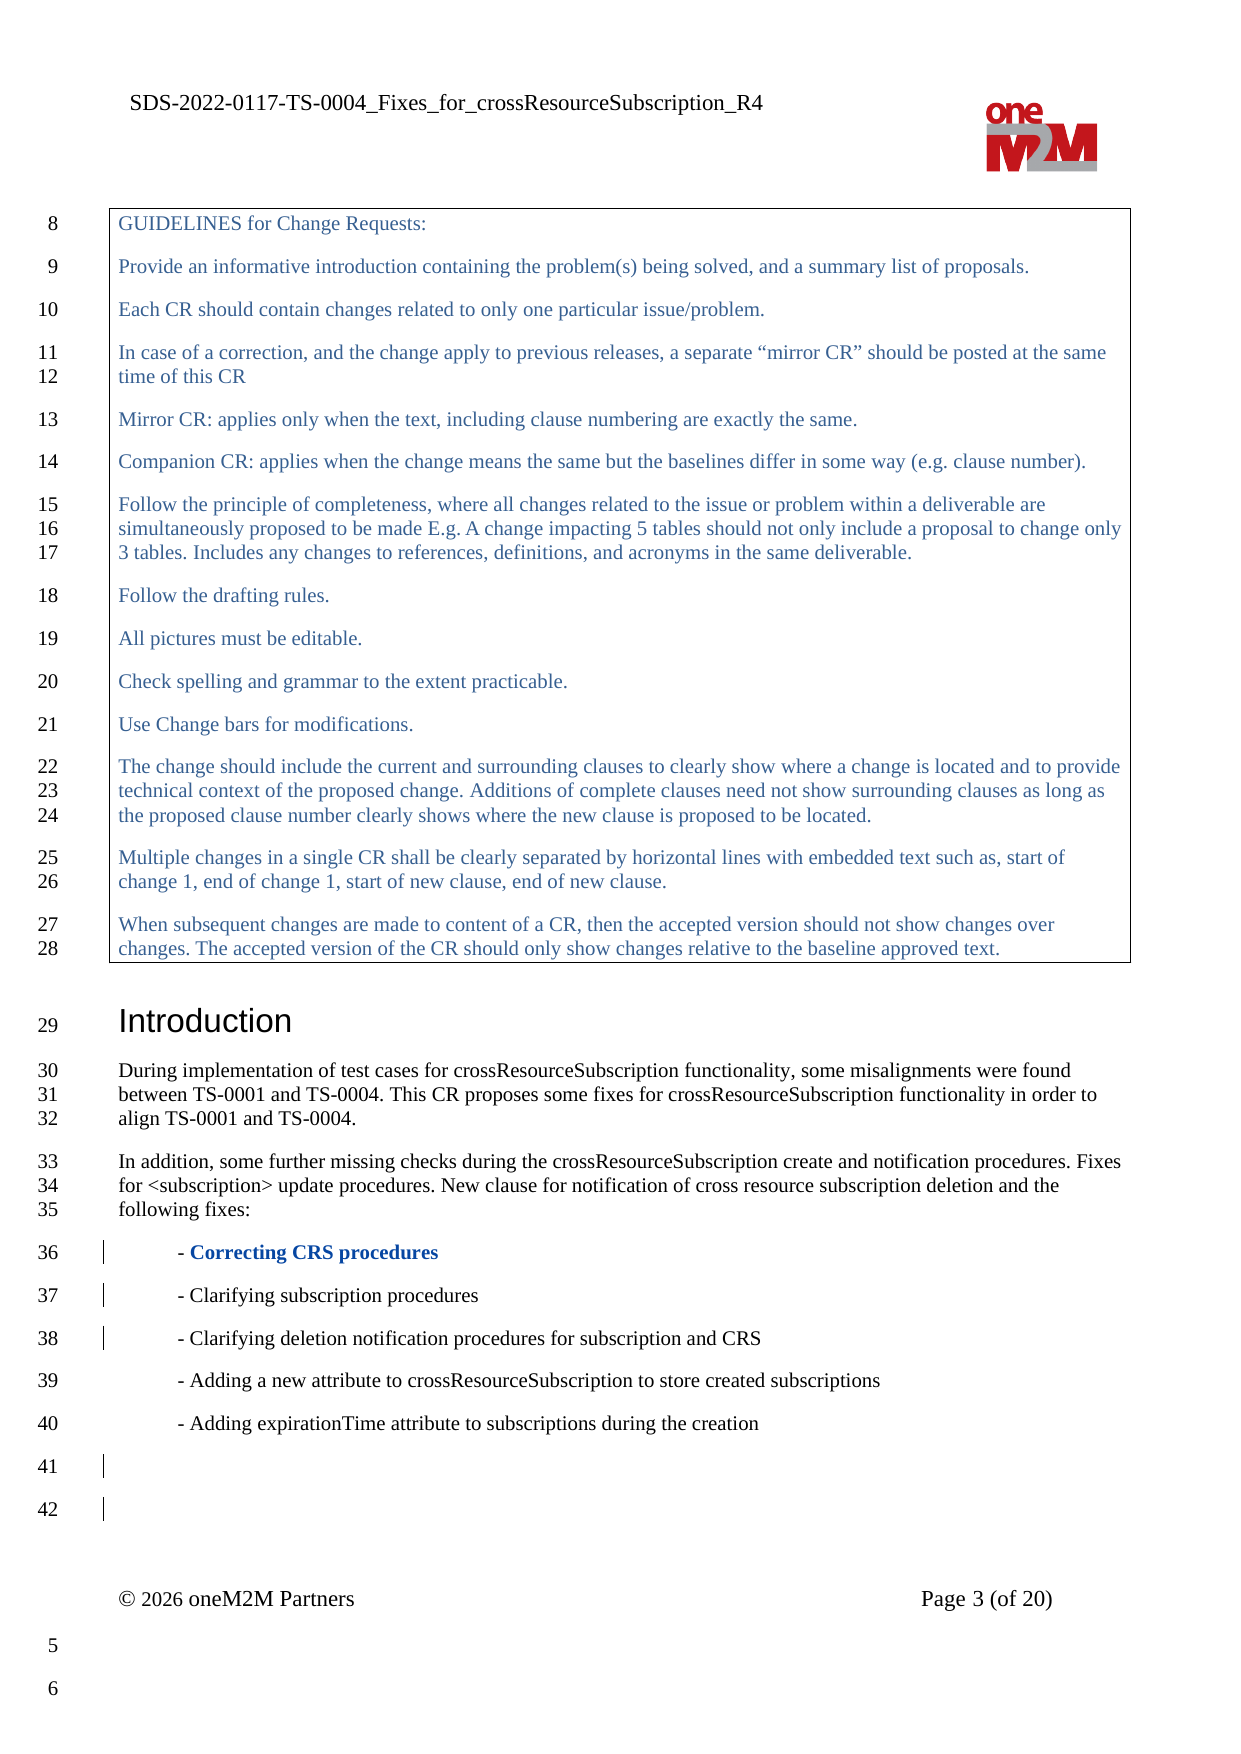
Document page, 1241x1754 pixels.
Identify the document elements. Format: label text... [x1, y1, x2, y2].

text Follow the drafting rules. [110, 580, 1130, 607]
text Use Change bars for modifications. [110, 708, 1130, 736]
text When subsequent changes are made to content of a CR, then the accepted version should not show changes over changes. The accepted version of the CR should only show changes relative to the baseline approved text. [110, 909, 1130, 962]
text Companion CR: applies when the change means the same but the baselines differ in some way (e.g. clause number). [110, 446, 1130, 473]
text - Adding a new attribute to crossResourceSubscription to store created subscriptions [148, 1368, 1122, 1392]
picture [972, 88, 1111, 187]
text - Clarifying deletion notification procedures for subscription and CRS [148, 1326, 1122, 1350]
text Each CR should contain changes related to only one particular issue/problem. [110, 294, 1130, 321]
text All pictures must be editable. [110, 623, 1130, 650]
text Follow the principle of completeness, where all changes related to the issue or problem within a deliverable are simultaneously proposed to be made E.g. A change impacting 5 tables should not only include a proposal to change only 3 tables. Includes any changes to references, definitions, and acronyms in the same deliverable. [110, 489, 1130, 564]
text - Correcting CRS procedures [148, 1240, 1122, 1264]
subtitle Introduction [118, 1001, 1122, 1039]
text - Adding expirationTime attribute to subscriptions during the creation [148, 1411, 1122, 1435]
text - Clarifying subscription procedures [148, 1283, 1122, 1307]
text In case of a correction, and the change apply to previous releases, a separate “mirror CR” should be posted at the same time of this CR [110, 337, 1130, 388]
text The change should include the current and surrounding clauses to clearly show where a change is located and to provide technical context of the proposed change. Additions of complete clauses need not show surrounding clauses as long as the proposed clause number clearly shows where the new clause is proposed to be located. [110, 751, 1130, 827]
text GUIDELINES for Change Requests: [110, 209, 1130, 235]
text Mirror CR: applies only when the text, including clause numbering are exactly the same. [110, 403, 1130, 431]
text Multiple changes in a single CR shall be clearly separated by horizontal lines with embedded text such as, start of change 1, end of change 1, start of new clause, end of new clause. [110, 842, 1130, 893]
text During implementation of test cases for crossResourceSubscription functionality, some misalignments were found between TS-0001 and TS-0004. This CR proposes some fixes for crossResourceSubscription functionality in order to align TS-0001 and TS-0004. [118, 1058, 1122, 1130]
text In addition, some further missing checks during the crossResourceSubscription create and notification procedures. Fixes for <subscription> update procedures. New clause for notification of cross resource subscription deletion and the following fixes: [118, 1149, 1122, 1221]
text Check spelling and grammar to the extent practicable. [110, 666, 1130, 693]
text Provide an informative introduction containing the problem(s) being solved, and a summary list of proposals. [110, 251, 1130, 278]
